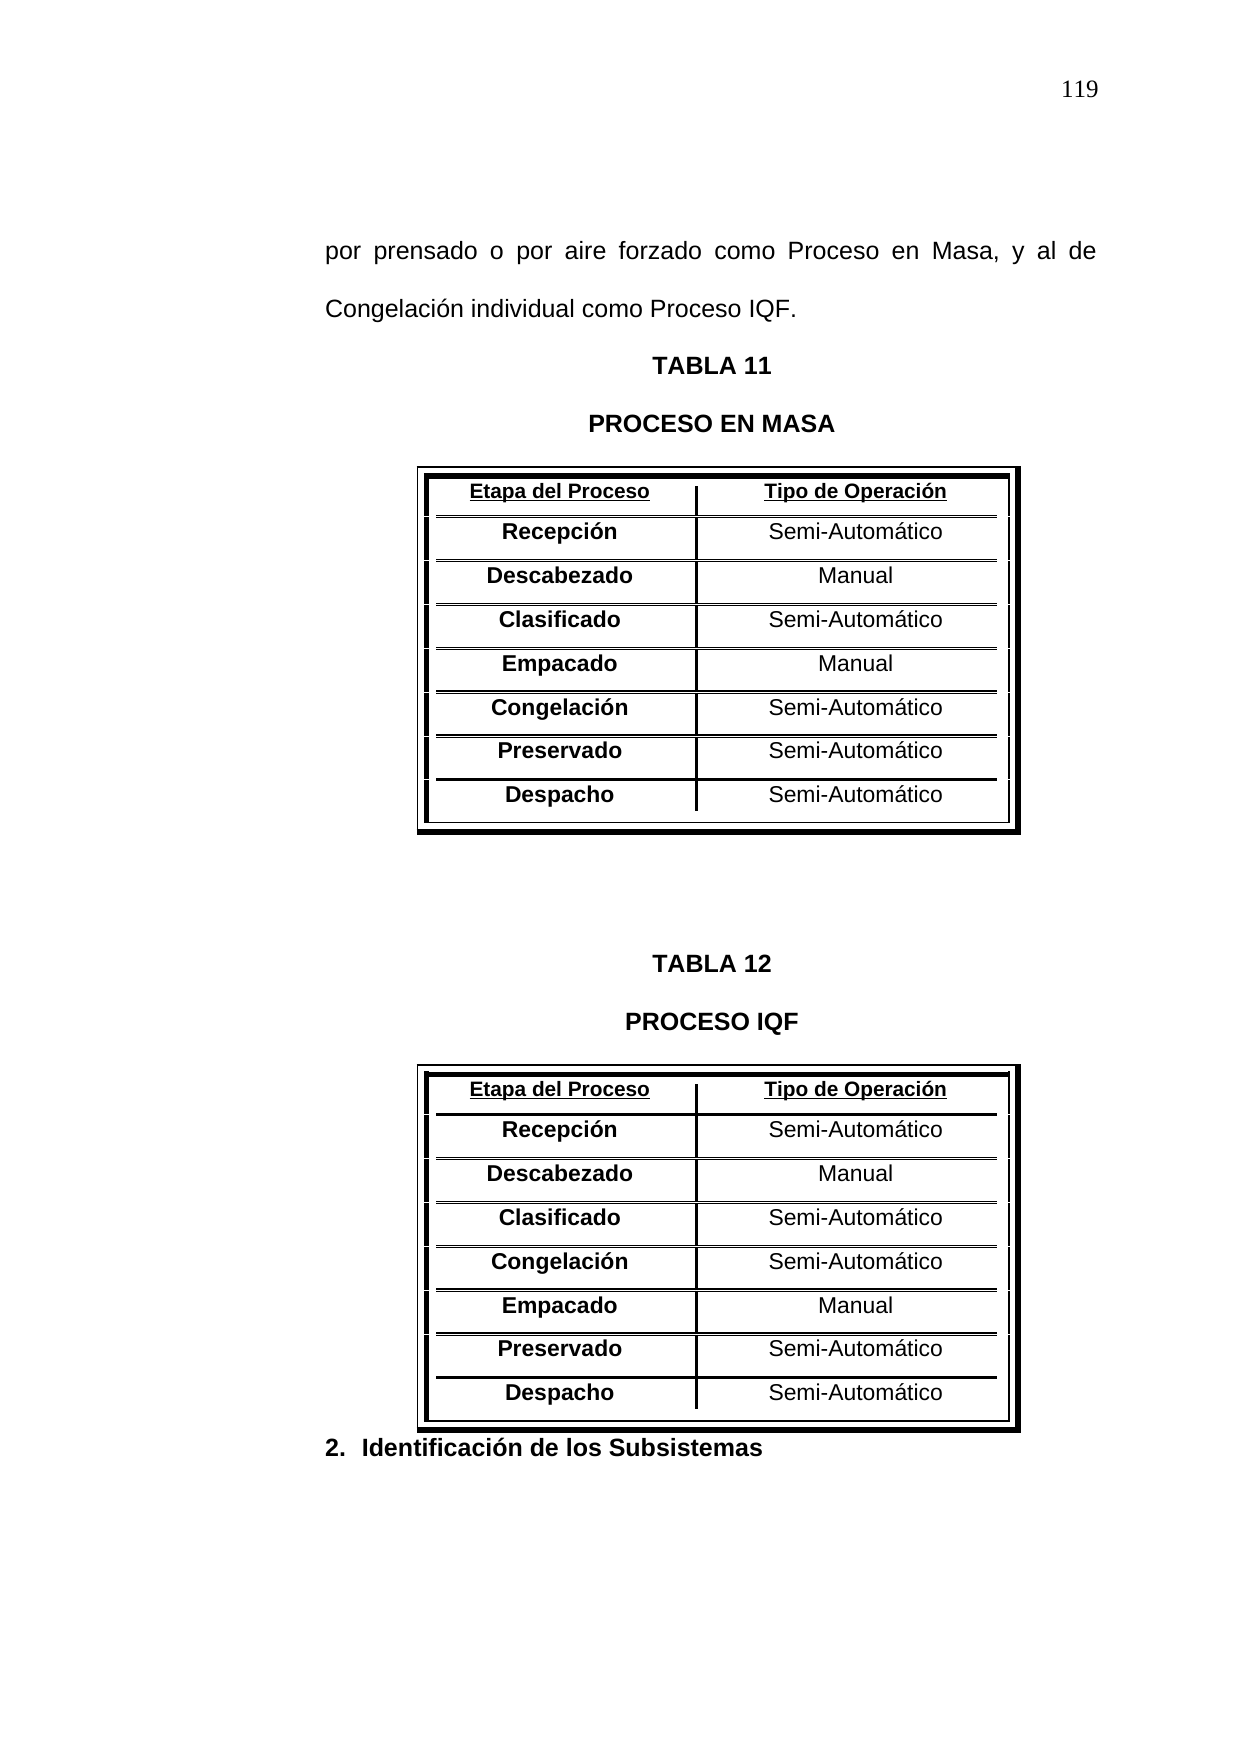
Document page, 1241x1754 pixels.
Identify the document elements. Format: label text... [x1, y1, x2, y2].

table_header Etapa del Proceso [429, 1077, 696, 1113]
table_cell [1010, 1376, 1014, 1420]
table_cell Recepción [423, 1113, 695, 1157]
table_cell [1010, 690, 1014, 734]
table_cell Semi-Automático [696, 515, 1014, 559]
table_cell Semi-Automático [696, 1376, 1008, 1420]
table_cell Manual [696, 1157, 1014, 1201]
table_cell Semi-Automático [698, 1332, 1009, 1376]
table_cell Recepción [423, 515, 696, 559]
table_cell Empacado [429, 1288, 695, 1332]
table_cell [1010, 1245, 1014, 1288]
table_cell Congelación [429, 690, 695, 734]
table_cell Descabezado [423, 559, 696, 602]
table_cell Semi-Automático [696, 778, 1014, 822]
text PROCESO EN MASA [325, 409, 1098, 437]
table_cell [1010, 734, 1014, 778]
table_cell Clasificado [429, 603, 695, 646]
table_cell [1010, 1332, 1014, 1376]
table_cell Semi-Automático [698, 1113, 1014, 1157]
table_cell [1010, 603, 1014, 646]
text PROCESO IQF [325, 1007, 1098, 1036]
table_cell Semi-Automático [698, 690, 1009, 734]
table_cell Semi-Automático [698, 734, 1009, 778]
text TABLA 11 [325, 351, 1098, 380]
table_cell Empacado [429, 646, 695, 690]
table_cell Preservado [429, 734, 695, 778]
table_cell Despacho [423, 778, 696, 822]
table_cell Descabezado [423, 1157, 696, 1201]
table_header Tipo de Operación [696, 468, 1014, 515]
text TABLA 12 [325, 949, 1098, 978]
table_cell Semi-Automático [698, 603, 1009, 646]
table_cell Preservado [429, 1332, 695, 1376]
table_cell Manual [698, 646, 1009, 690]
text por prensado o por aire forzado como Proceso en Masa, y al de Congelación individual como Proceso IQF. [325, 236, 1098, 322]
table_cell Semi-Automático [696, 1201, 1014, 1244]
table_cell Semi-Automático [698, 1245, 1009, 1288]
list Identificación de los Subsistemas [325, 1432, 1098, 1461]
table_cell Despacho [429, 1376, 696, 1420]
table_cell Clasificado [423, 1201, 696, 1244]
table_cell Congelación [429, 1245, 695, 1288]
table_cell Manual [696, 559, 1014, 602]
table_header Etapa del Proceso [429, 479, 696, 515]
table_cell Manual [698, 1288, 1009, 1332]
table_header Tipo de Operación [696, 1066, 1014, 1113]
